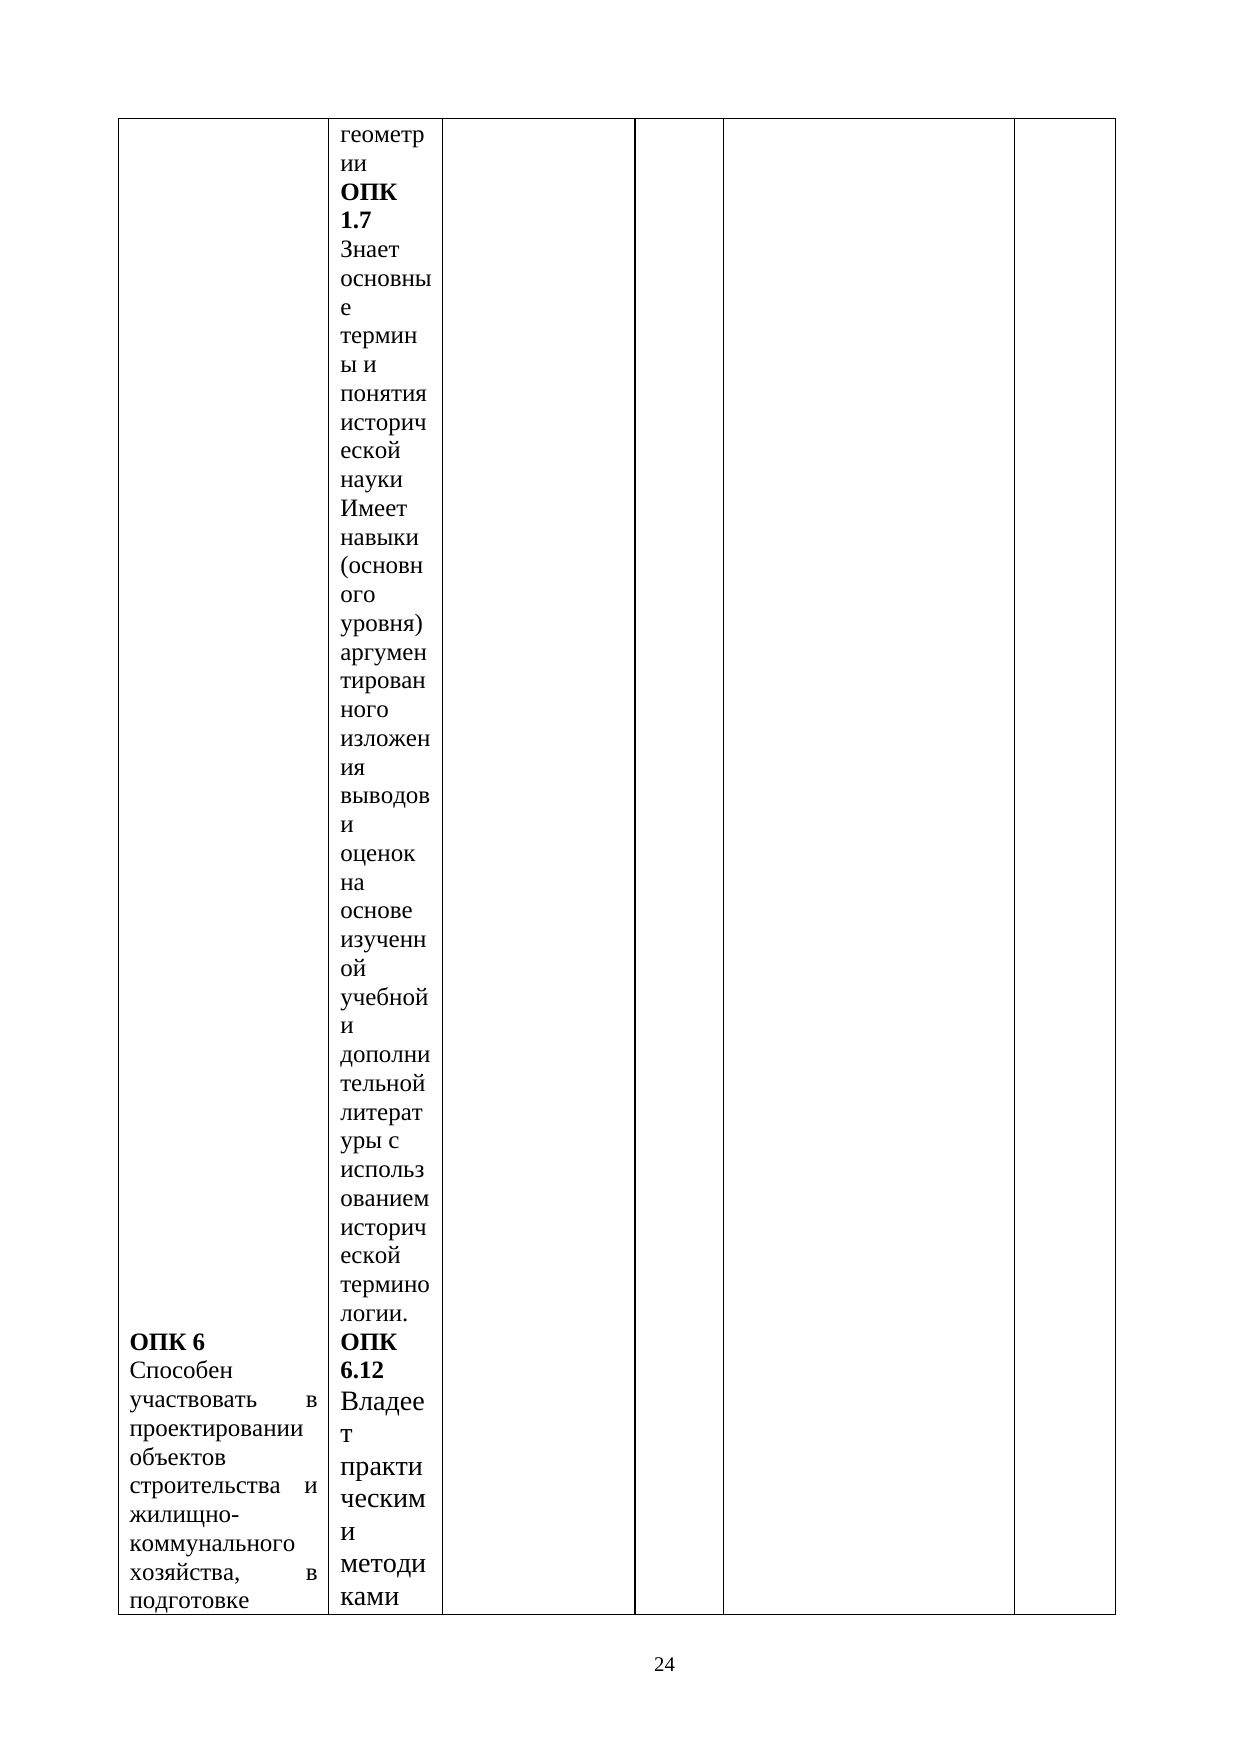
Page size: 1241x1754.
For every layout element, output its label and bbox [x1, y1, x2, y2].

table_cell [724, 119, 1014, 1614]
table_cell [1015, 119, 1115, 1614]
table_cell [636, 119, 723, 1614]
